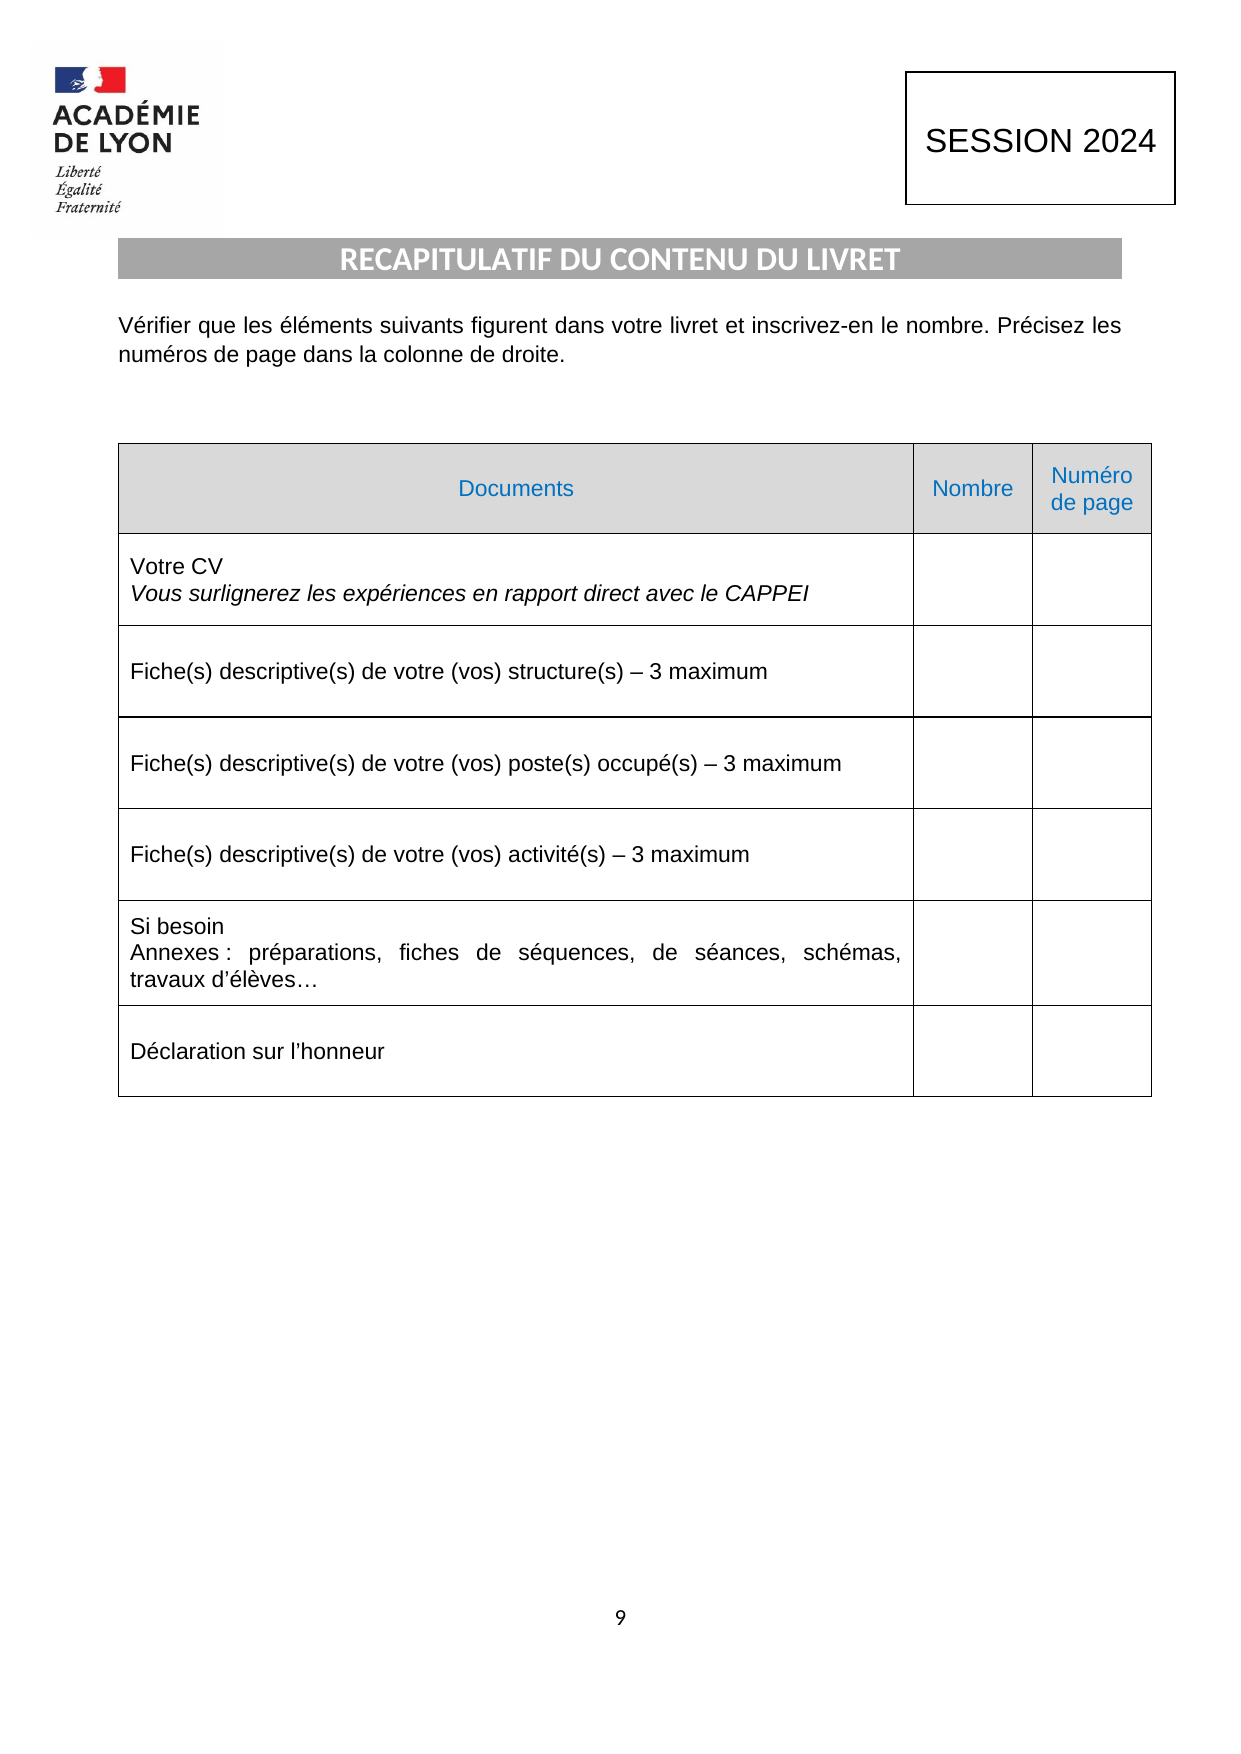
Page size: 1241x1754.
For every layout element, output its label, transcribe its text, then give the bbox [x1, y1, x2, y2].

table_cell [914, 534, 1032, 625]
table_cell Votre CV Vous surlignerez les expériences en rapport direct avec le CAPPEI [119, 534, 913, 625]
table_header Documents [119, 444, 913, 533]
table_cell [914, 718, 1032, 808]
list RECAPITULATIF DU CONTENU DU LIVRET [118, 238, 1122, 279]
table_cell Fiche(s) descriptive(s) de votre (vos) structure(s) – 3 maximum [119, 626, 913, 716]
table_cell [1033, 1006, 1151, 1096]
table_header Nombre [914, 444, 1032, 533]
table_cell [914, 901, 1032, 1004]
table_cell [1033, 901, 1151, 1004]
table_header Numéro de page [1033, 444, 1151, 533]
table_cell [914, 626, 1032, 716]
table_cell [1033, 718, 1151, 808]
table_cell [914, 809, 1032, 899]
table_cell Si besoin Annexes : préparations, fiches de séquences, de séances, schémas, travaux d’élèves… [119, 901, 913, 1004]
list Vérifier que les éléments suivants figurent dans votre livret et inscrivez-en le nombre. Précisez les numéros de page dans la colonne de droite. [118, 312, 1122, 367]
table_cell Fiche(s) descriptive(s) de votre (vos) poste(s) occupé(s) – 3 maximum [119, 718, 913, 808]
table_cell Déclaration sur l’honneur [119, 1006, 913, 1096]
table_cell [914, 1006, 1032, 1096]
table_cell [1033, 809, 1151, 899]
picture [29, 41, 225, 238]
table_cell Fiche(s) descriptive(s) de votre (vos) activité(s) – 3 maximum [119, 809, 913, 899]
table_cell [1033, 534, 1151, 625]
table_cell [1033, 626, 1151, 716]
